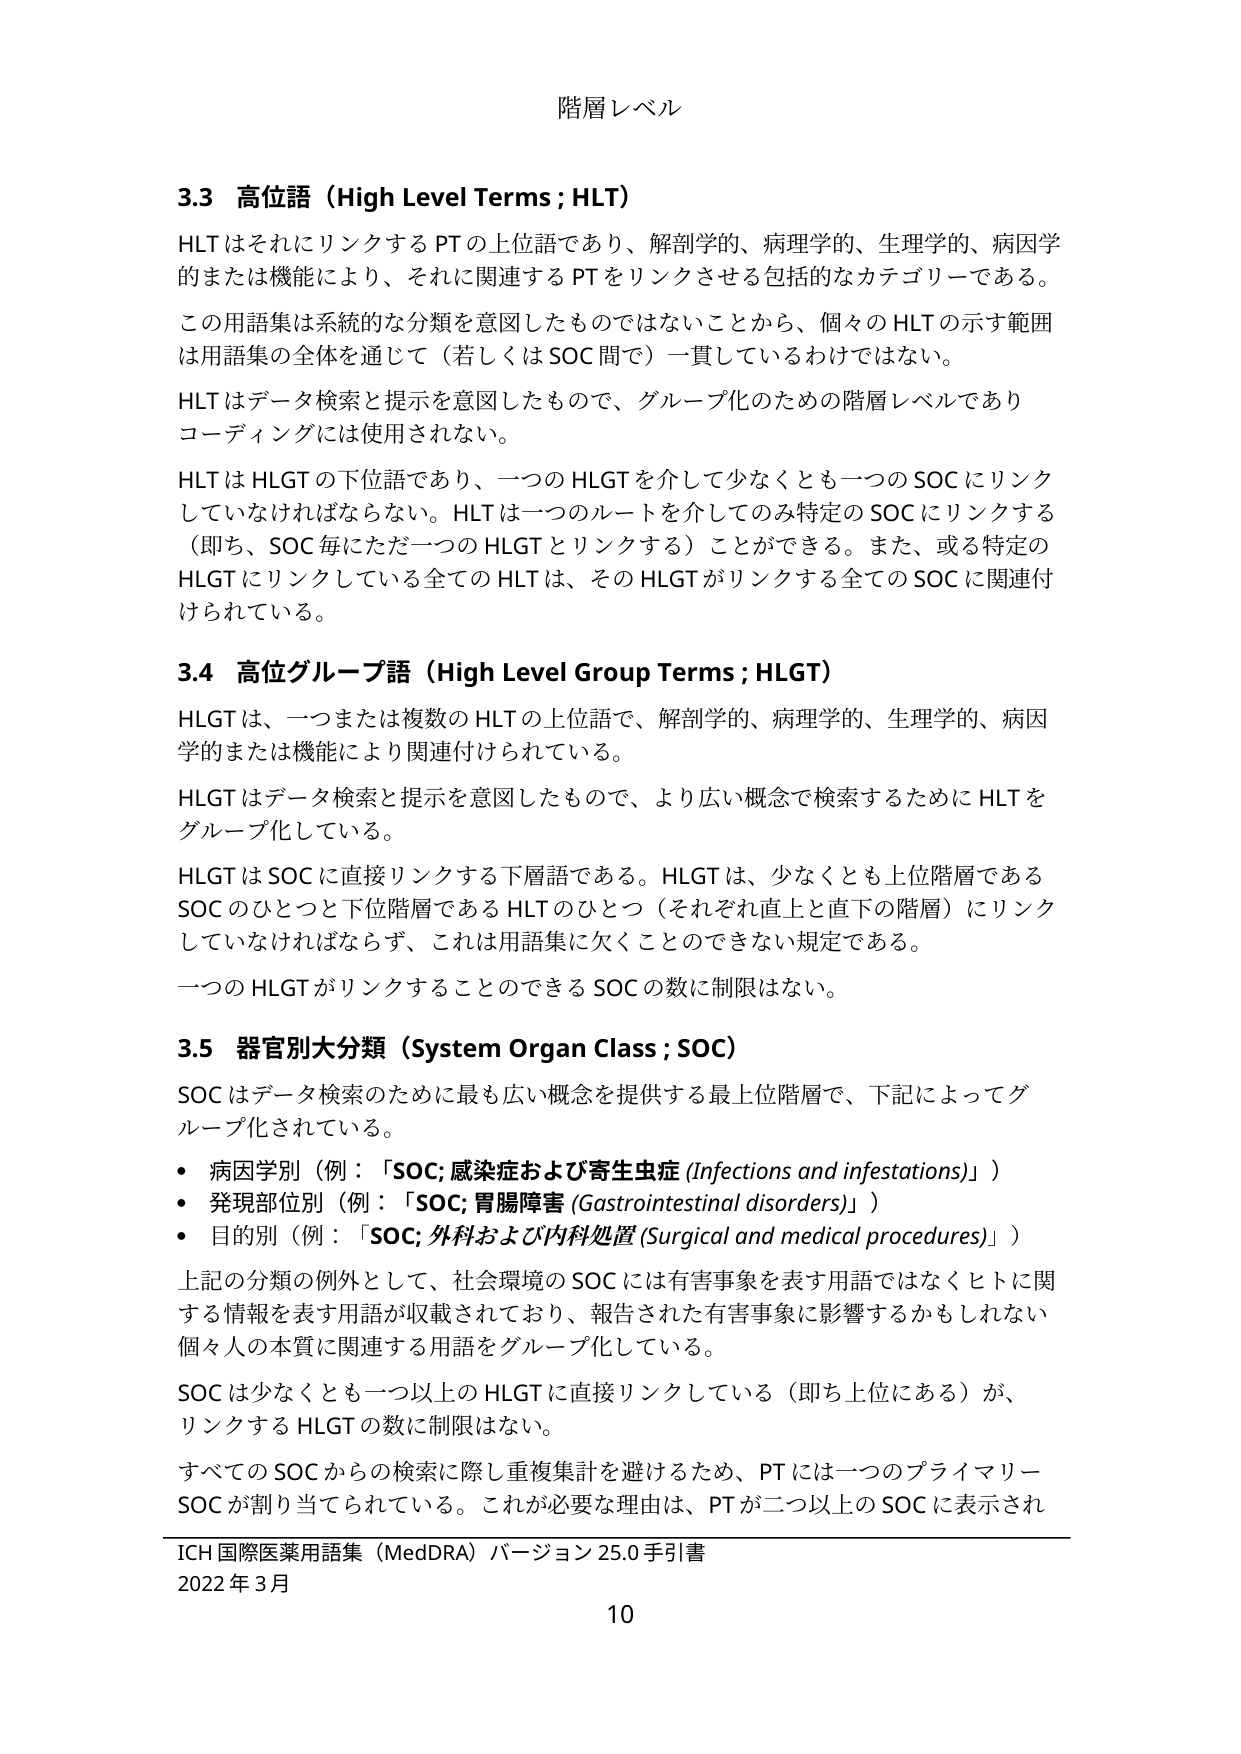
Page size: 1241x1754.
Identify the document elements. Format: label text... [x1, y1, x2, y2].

subtitle 3.3 高位語（High Level Terms ; HLT） [177, 177, 1063, 213]
text 上記の分類の例外として、社会環境のSOCには有害事象を表す用語ではなくヒトに関する情報を表す用語が収載されており、報告された有害事象に影響するかもしれない個々人の本質に関連する用語をグループ化している。 [177, 1263, 1063, 1362]
text HLGTは、一つまたは複数のHLTの上位語で、解剖学的、病理学的、生理学的、病因学的または機能により関連付けられている。 [177, 701, 1063, 767]
subtitle 3.5 器官別大分類（System Organ Class ; SOC） [177, 1028, 1063, 1064]
text HLTはデータ検索と提示を意図したもので、グループ化のための階層レベルであり コーディングには使用されない。 [177, 383, 1063, 449]
text SOCはデータ検索のために最も広い概念を提供する最上位階層で、下記によってグループ化されている。 [177, 1077, 1063, 1143]
list 病因学別（例：「SOC; 感染症および寄生虫症 (Infections and infestations)」） [177, 1155, 1063, 1187]
text この用語集は系統的な分類を意図したものではないことから、個々のHLTの示す範囲は用語集の全体を通じて（若しくはSOC間で）一貫しているわけではない。 [177, 305, 1063, 371]
text HLGTはデータ検索と提示を意図したもので、より広い概念で検索するためにHLTをグループ化している。 [177, 780, 1063, 846]
subtitle 3.4 高位グループ語（High Level Group Terms ; HLGT） [177, 652, 1063, 689]
text 一つのHLGTがリンクすることのできるSOCの数に制限はない。 [177, 970, 1063, 1003]
list 目的別（例：「SOC; 外科および内科処置 (Surgical and medical procedures)」） [177, 1218, 1063, 1251]
text HLTはそれにリンクするPTの上位語であり、解剖学的、病理学的、生理学的、病因学的または機能により、それに関連するPTをリンクさせる包括的なカテゴリーである。 [177, 226, 1063, 292]
list 発現部位別（例：「SOC; 胃腸障害 (Gastrointestinal disorders)」） [177, 1187, 1063, 1218]
text HLGTはSOCに直接リンクする下層語である。HLGTは、少なくとも上位階層であるSOCのひとつと下位階層であるHLTのひとつ（それぞれ直上と直下の階層）にリンクしていなければならず、これは用語集に欠くことのできない規定である。 [177, 858, 1063, 957]
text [177, 1454, 1063, 1520]
text SOCは少なくとも一つ以上のHLGTに直接リンクしている（即ち上位にある）が、 リンクするHLGTの数に制限はない。 [177, 1375, 1063, 1441]
text HLTはHLGTの下位語であり、一つのHLGTを介して少なくとも一つのSOCにリンクしていなければならない。HLTは一つのルートを介してのみ特定のSOCにリンクする（即ち、SOC毎にただ一つのHLGTとリンクする）ことができる。また、或る特定のHLGTにリンクしている全てのHLTは、そのHLGTがリンクする全てのSOCに関連付けられている。 [177, 462, 1063, 627]
